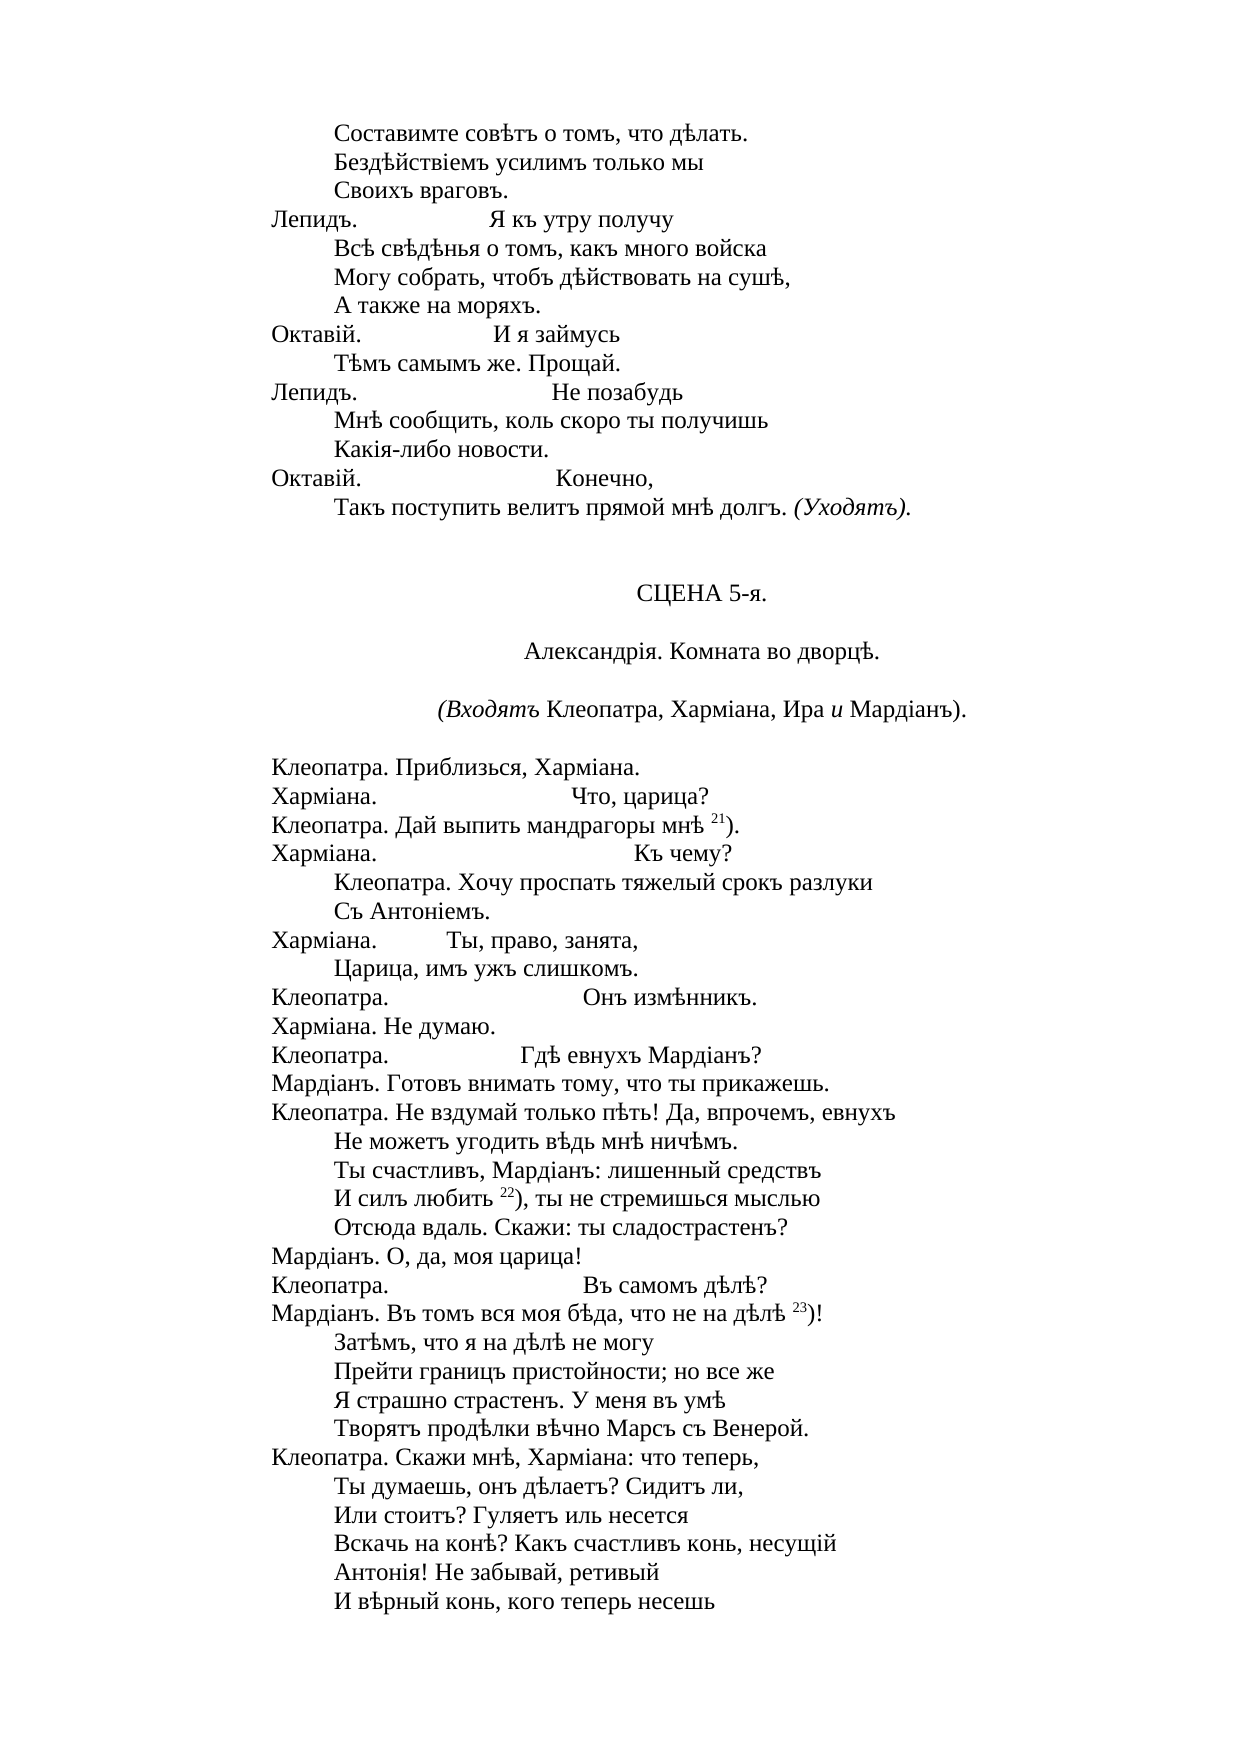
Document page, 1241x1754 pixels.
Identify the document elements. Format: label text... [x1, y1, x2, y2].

text Антонія! Не забывай, ретивый [252, 1557, 1152, 1586]
text Своихъ враговъ. [252, 176, 1152, 204]
text Харміана. Къ чему? [252, 838, 1152, 867]
text Составимте совѣтъ о томъ, что дѣлать. [252, 118, 1152, 147]
text Клеопатра. Не вздумай только пѣть! Да, впрочемъ, евнухъ [252, 1097, 1152, 1126]
text Мардіанъ. О, да, моя царица! [252, 1241, 1152, 1270]
text Лепидъ. Не позабудь [252, 377, 1152, 406]
text А также на моряхъ. [252, 291, 1152, 319]
text Александрія. Комната во дворцѣ. [252, 636, 1152, 665]
text Какія-либо новости. [252, 434, 1152, 463]
text Клеопатра. Гдѣ евнухъ Мардіанъ? [252, 1040, 1152, 1068]
text Мардіанъ. Готовъ внимать тому, что ты прикажешь. [252, 1068, 1152, 1097]
text Клеопатра. Дай выпить мандрагоры мнѣ 21). [252, 810, 1152, 838]
text Могу собрать, чтобъ дѣйствовать на сушѣ, [252, 262, 1152, 291]
text И силъ любить 22), ты не стремишься мыслью [252, 1183, 1152, 1212]
text (Входятъ Клеопатра, Харміана, Ира и Мардіанъ). [252, 694, 1152, 723]
text Прейти границъ пристойности; но все же [252, 1356, 1152, 1385]
text Ты счастливъ, Мардіанъ: лишенный средствъ [252, 1155, 1152, 1183]
text Или стоитъ? Гуляетъ иль несется [252, 1500, 1152, 1528]
text Октавій. Конечно, [252, 463, 1152, 492]
text Мнѣ сообщить, коль скоро ты получишь [252, 406, 1152, 434]
text Не можетъ угодить вѣдь мнѣ ничѣмъ. [252, 1126, 1152, 1155]
text Клеопатра. Хочу проспать тяжелый срокъ разлуки [252, 867, 1152, 896]
text Клеопатра. Онъ измѣнникъ. [252, 982, 1152, 1011]
text Харміана. Ты, право, занята, [252, 925, 1152, 953]
text Октавій. И я займусь [252, 319, 1152, 348]
text И вѣрный конь, кого теперь несешь [252, 1586, 1152, 1615]
text Клеопатра. Приблизься, Харміана. [252, 752, 1152, 781]
text Тѣмъ самымъ же. Прощай. [252, 348, 1152, 377]
text Клеопатра. Скажи мнѣ, Харміана: что теперь, [252, 1442, 1152, 1471]
text Клеопатра. Въ самомъ дѣлѣ? [252, 1270, 1152, 1298]
text Харміана. Не думаю. [252, 1011, 1152, 1040]
text Съ Антоніемъ. [252, 896, 1152, 925]
text Мардіанъ. Въ томъ вся моя бѣда, что не на дѣлѣ 23)! [252, 1298, 1152, 1327]
text Всѣ свѣдѣнья о томъ, какъ много войска [252, 233, 1152, 262]
text Бездѣйствіемъ усилимъ только мы [252, 147, 1152, 176]
text Харміана. Что, царица? [252, 781, 1152, 810]
text СЦЕНА 5-я. [252, 578, 1152, 607]
text Я страшно страстенъ. У меня въ умѣ [252, 1385, 1152, 1413]
text Творятъ продѣлки вѣчно Марсъ съ Венерой. [252, 1413, 1152, 1442]
text Такъ поступить велитъ прямой мнѣ долгъ. (Уходятъ). [252, 492, 1152, 521]
text Ты думаешь, онъ дѣлаетъ? Сидитъ ли, [252, 1471, 1152, 1500]
text Царица, имъ ужъ слишкомъ. [252, 953, 1152, 982]
text Лепидъ. Я къ утру получу [252, 204, 1152, 233]
text Затѣмъ, что я на дѣлѣ не могу [252, 1327, 1152, 1356]
text Отсюда вдаль. Скажи: ты сладострастенъ? [252, 1212, 1152, 1241]
text Вскачь на конѣ? Какъ счастливъ конь, несущій [252, 1528, 1152, 1557]
